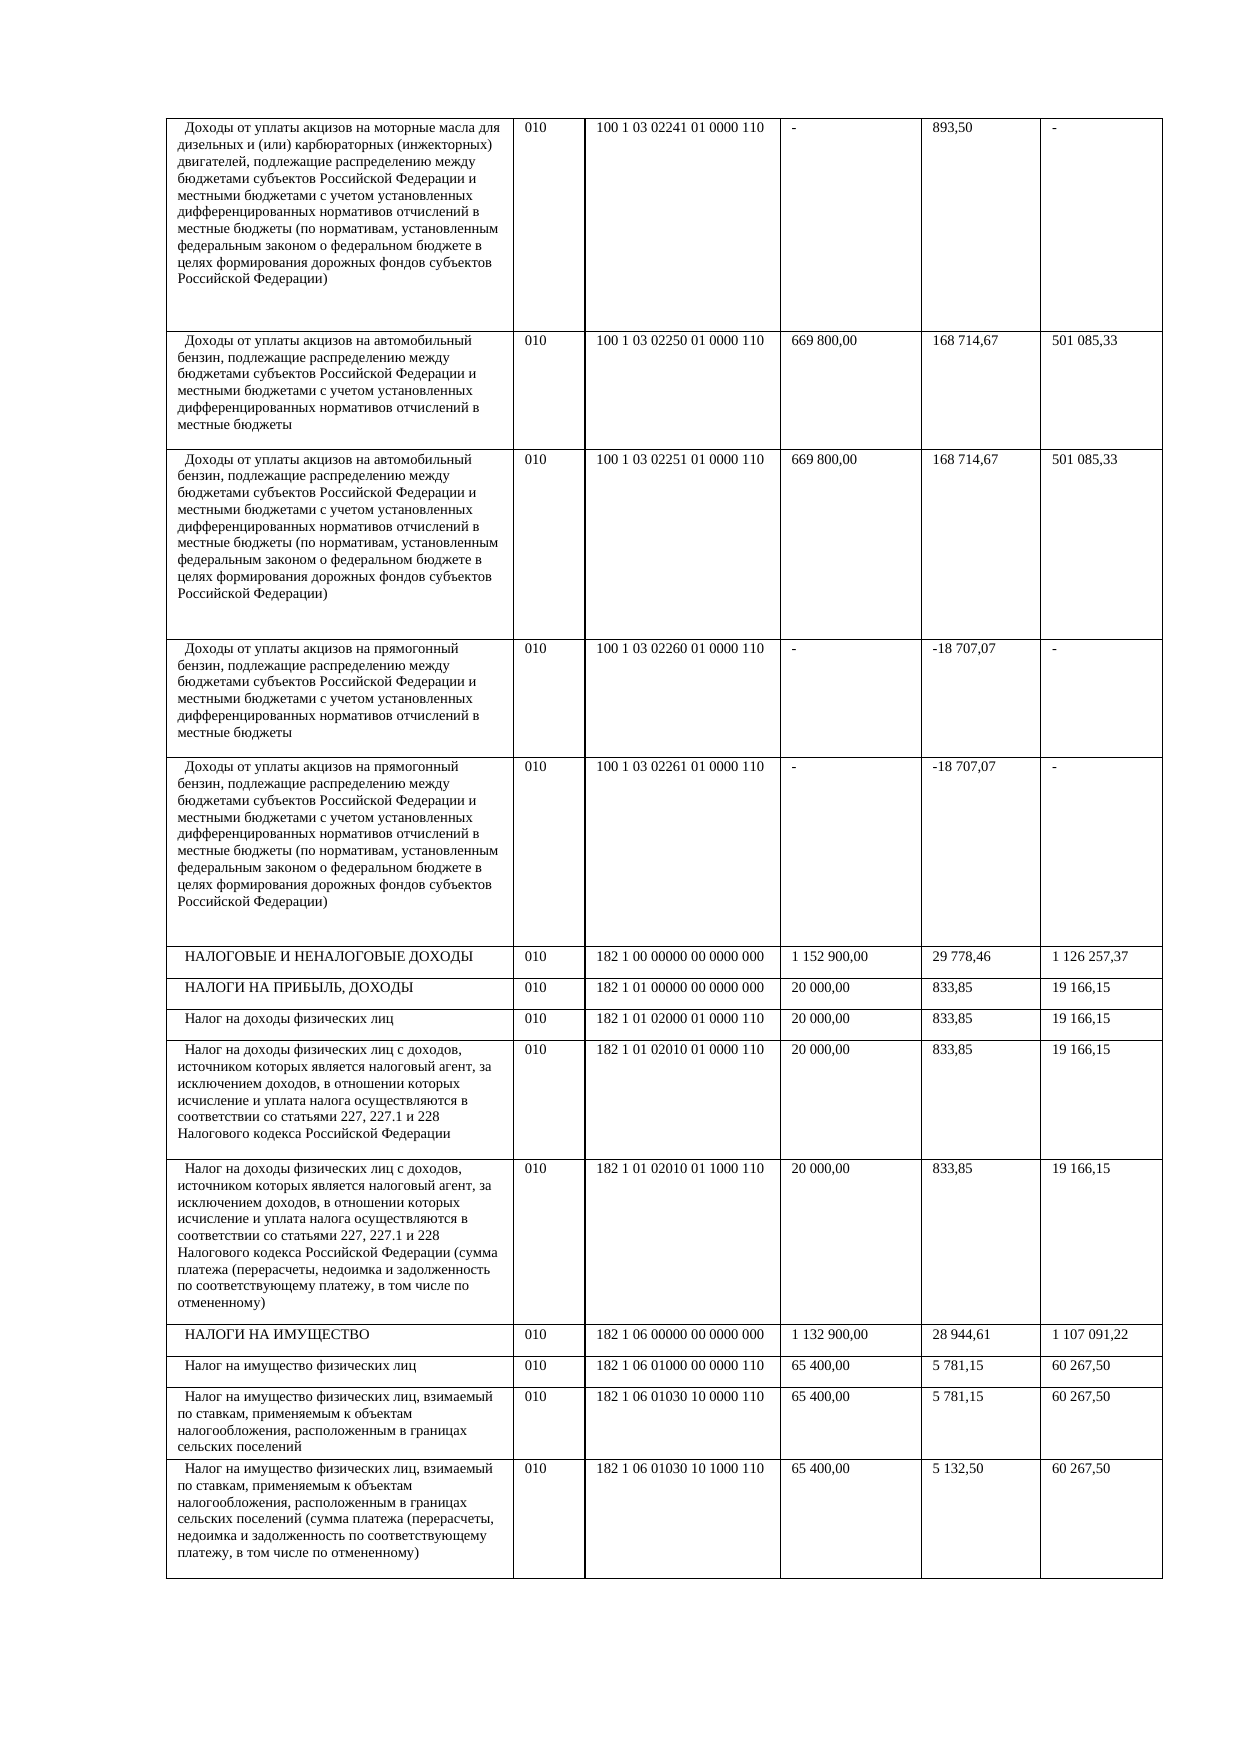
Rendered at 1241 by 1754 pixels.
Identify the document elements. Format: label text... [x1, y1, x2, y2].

table_cell Доходы от уплаты акцизов на прямогонный бензин, подлежащие распределению между бюджетами субъектов Российской Федерации и местными бюджетами с учетом установленных дифференцированных нормативов отчислений в местные бюджеты (по нормативам, установленным федеральным законом о федеральном бюджете в целях формирования дорожных фондов субъектов Российской Федерации) [167, 758, 513, 946]
table_cell 20 000,00 [781, 1010, 921, 1040]
table_cell 182 1 06 01000 00 0000 110 [586, 1357, 780, 1387]
table_cell 010 [514, 1460, 584, 1577]
table_cell 65 400,00 [781, 1460, 921, 1577]
table_cell -18 707,07 [922, 758, 1040, 946]
table_cell Налог на доходы физических лиц с доходов, источником которых является налоговый агент, за исключением доходов, в отношении которых исчисление и уплата налога осуществляются в соответствии со статьями 227, 227.1 и 228 Налогового кодекса Российской Федерации (сумма платежа (перерасчеты, недоимка и задолженность по соответствующему платежу, в том числе по отмененному) [167, 1160, 513, 1324]
table_cell - [1041, 640, 1162, 757]
table_cell 5 781,15 [922, 1388, 1040, 1459]
table_cell 20 000,00 [781, 979, 921, 1009]
table_cell 100 1 03 02251 01 0000 110 [586, 450, 780, 638]
table_cell 65 400,00 [781, 1388, 921, 1459]
table_cell 65 400,00 [781, 1357, 921, 1387]
table_cell - [1041, 758, 1162, 946]
table_cell 669 800,00 [781, 332, 921, 449]
table_cell 669 800,00 [781, 450, 921, 638]
table_cell 010 [514, 1325, 584, 1356]
table_cell Налог на имущество физических лиц [167, 1357, 513, 1387]
table_cell 168 714,67 [922, 332, 1040, 449]
table_cell - [781, 640, 921, 757]
table_cell 1 152 900,00 [781, 947, 921, 977]
table_cell 182 1 01 02010 01 1000 110 [586, 1160, 780, 1324]
table_cell 5 781,15 [922, 1357, 1040, 1387]
table_cell 100 1 03 02241 01 0000 110 [586, 119, 780, 331]
table_cell 19 166,15 [1041, 1160, 1162, 1324]
table_cell 5 132,50 [922, 1460, 1040, 1577]
table_cell 010 [514, 332, 584, 449]
table_cell 29 778,46 [922, 947, 1040, 977]
table_cell 182 1 01 02000 01 0000 110 [586, 1010, 780, 1040]
table_cell НАЛОГИ НА ИМУЩЕСТВО [167, 1325, 513, 1356]
table_cell 182 1 00 00000 00 0000 000 [586, 947, 780, 977]
table_cell Налог на имущество физических лиц, взимаемый по ставкам, применяемым к объектам налогообложения, расположенным в границах сельских поселений (сумма платежа (перерасчеты, недоимка и задолженность по соответствующему платежу, в том числе по отмененному) [167, 1460, 513, 1577]
table_cell 010 [514, 758, 584, 946]
table_cell Налог на доходы физических лиц [167, 1010, 513, 1040]
table_cell Доходы от уплаты акцизов на прямогонный бензин, подлежащие распределению между бюджетами субъектов Российской Федерации и местными бюджетами с учетом установленных дифференцированных нормативов отчислений в местные бюджеты [167, 640, 513, 757]
table_cell 60 267,50 [1041, 1357, 1162, 1387]
table_cell 19 166,15 [1041, 979, 1162, 1009]
table_cell 19 166,15 [1041, 1010, 1162, 1040]
table_cell 893,50 [922, 119, 1040, 331]
table_cell 168 714,67 [922, 450, 1040, 638]
table_cell 1 107 091,22 [1041, 1325, 1162, 1356]
table_cell 182 1 01 02010 01 0000 110 [586, 1041, 780, 1159]
table_cell - [781, 119, 921, 331]
table_cell 833,85 [922, 979, 1040, 1009]
table_cell Доходы от уплаты акцизов на автомобильный бензин, подлежащие распределению между бюджетами субъектов Российской Федерации и местными бюджетами с учетом установленных дифференцированных нормативов отчислений в местные бюджеты [167, 332, 513, 449]
table_cell 182 1 06 00000 00 0000 000 [586, 1325, 780, 1356]
table_cell 1 132 900,00 [781, 1325, 921, 1356]
table_cell 60 267,50 [1041, 1460, 1162, 1577]
table_cell 182 1 06 01030 10 0000 110 [586, 1388, 780, 1459]
table_cell 010 [514, 119, 584, 331]
table_cell 010 [514, 979, 584, 1009]
table_cell 010 [514, 450, 584, 638]
table_cell 28 944,61 [922, 1325, 1040, 1356]
table_cell 1 126 257,37 [1041, 947, 1162, 977]
table_cell 010 [514, 947, 584, 977]
table_cell 010 [514, 1357, 584, 1387]
table_cell 833,85 [922, 1010, 1040, 1040]
table_cell - [781, 758, 921, 946]
table_cell 182 1 01 00000 00 0000 000 [586, 979, 780, 1009]
table_cell 501 085,33 [1041, 450, 1162, 638]
table_cell 501 085,33 [1041, 332, 1162, 449]
table_cell 182 1 06 01030 10 1000 110 [586, 1460, 780, 1577]
table_cell Налог на доходы физических лиц с доходов, источником которых является налоговый агент, за исключением доходов, в отношении которых исчисление и уплата налога осуществляются в соответствии со статьями 227, 227.1 и 228 Налогового кодекса Российской Федерации [167, 1041, 513, 1159]
table_cell 010 [514, 1010, 584, 1040]
table_cell -18 707,07 [922, 640, 1040, 757]
table_cell 010 [514, 640, 584, 757]
table_cell НАЛОГИ НА ПРИБЫЛЬ, ДОХОДЫ [167, 979, 513, 1009]
table_cell 833,85 [922, 1041, 1040, 1159]
table_cell 100 1 03 02260 01 0000 110 [586, 640, 780, 757]
table_cell Доходы от уплаты акцизов на автомобильный бензин, подлежащие распределению между бюджетами субъектов Российской Федерации и местными бюджетами с учетом установленных дифференцированных нормативов отчислений в местные бюджеты (по нормативам, установленным федеральным законом о федеральном бюджете в целях формирования дорожных фондов субъектов Российской Федерации) [167, 450, 513, 638]
table_cell Доходы от уплаты акцизов на моторные масла для дизельных и (или) карбюраторных (инжекторных) двигателей, подлежащие распределению между бюджетами субъектов Российской Федерации и местными бюджетами с учетом установленных дифференцированных нормативов отчислений в местные бюджеты (по нормативам, установленным федеральным законом о федеральном бюджете в целях формирования дорожных фондов субъектов Российской Федерации) [167, 119, 513, 331]
table_cell 100 1 03 02261 01 0000 110 [586, 758, 780, 946]
table_cell 010 [514, 1160, 584, 1324]
table_cell 833,85 [922, 1160, 1040, 1324]
table_cell 19 166,15 [1041, 1041, 1162, 1159]
table_cell 60 267,50 [1041, 1388, 1162, 1459]
table_cell 010 [514, 1388, 584, 1459]
table_cell - [1041, 119, 1162, 331]
table_cell 100 1 03 02250 01 0000 110 [586, 332, 780, 449]
table_cell 20 000,00 [781, 1041, 921, 1159]
table_cell НАЛОГОВЫЕ И НЕНАЛОГОВЫЕ ДОХОДЫ [167, 947, 513, 977]
table_cell 20 000,00 [781, 1160, 921, 1324]
table_cell 010 [514, 1041, 584, 1159]
table_cell Налог на имущество физических лиц, взимаемый по ставкам, применяемым к объектам налогообложения, расположенным в границах сельских поселений [167, 1388, 513, 1459]
